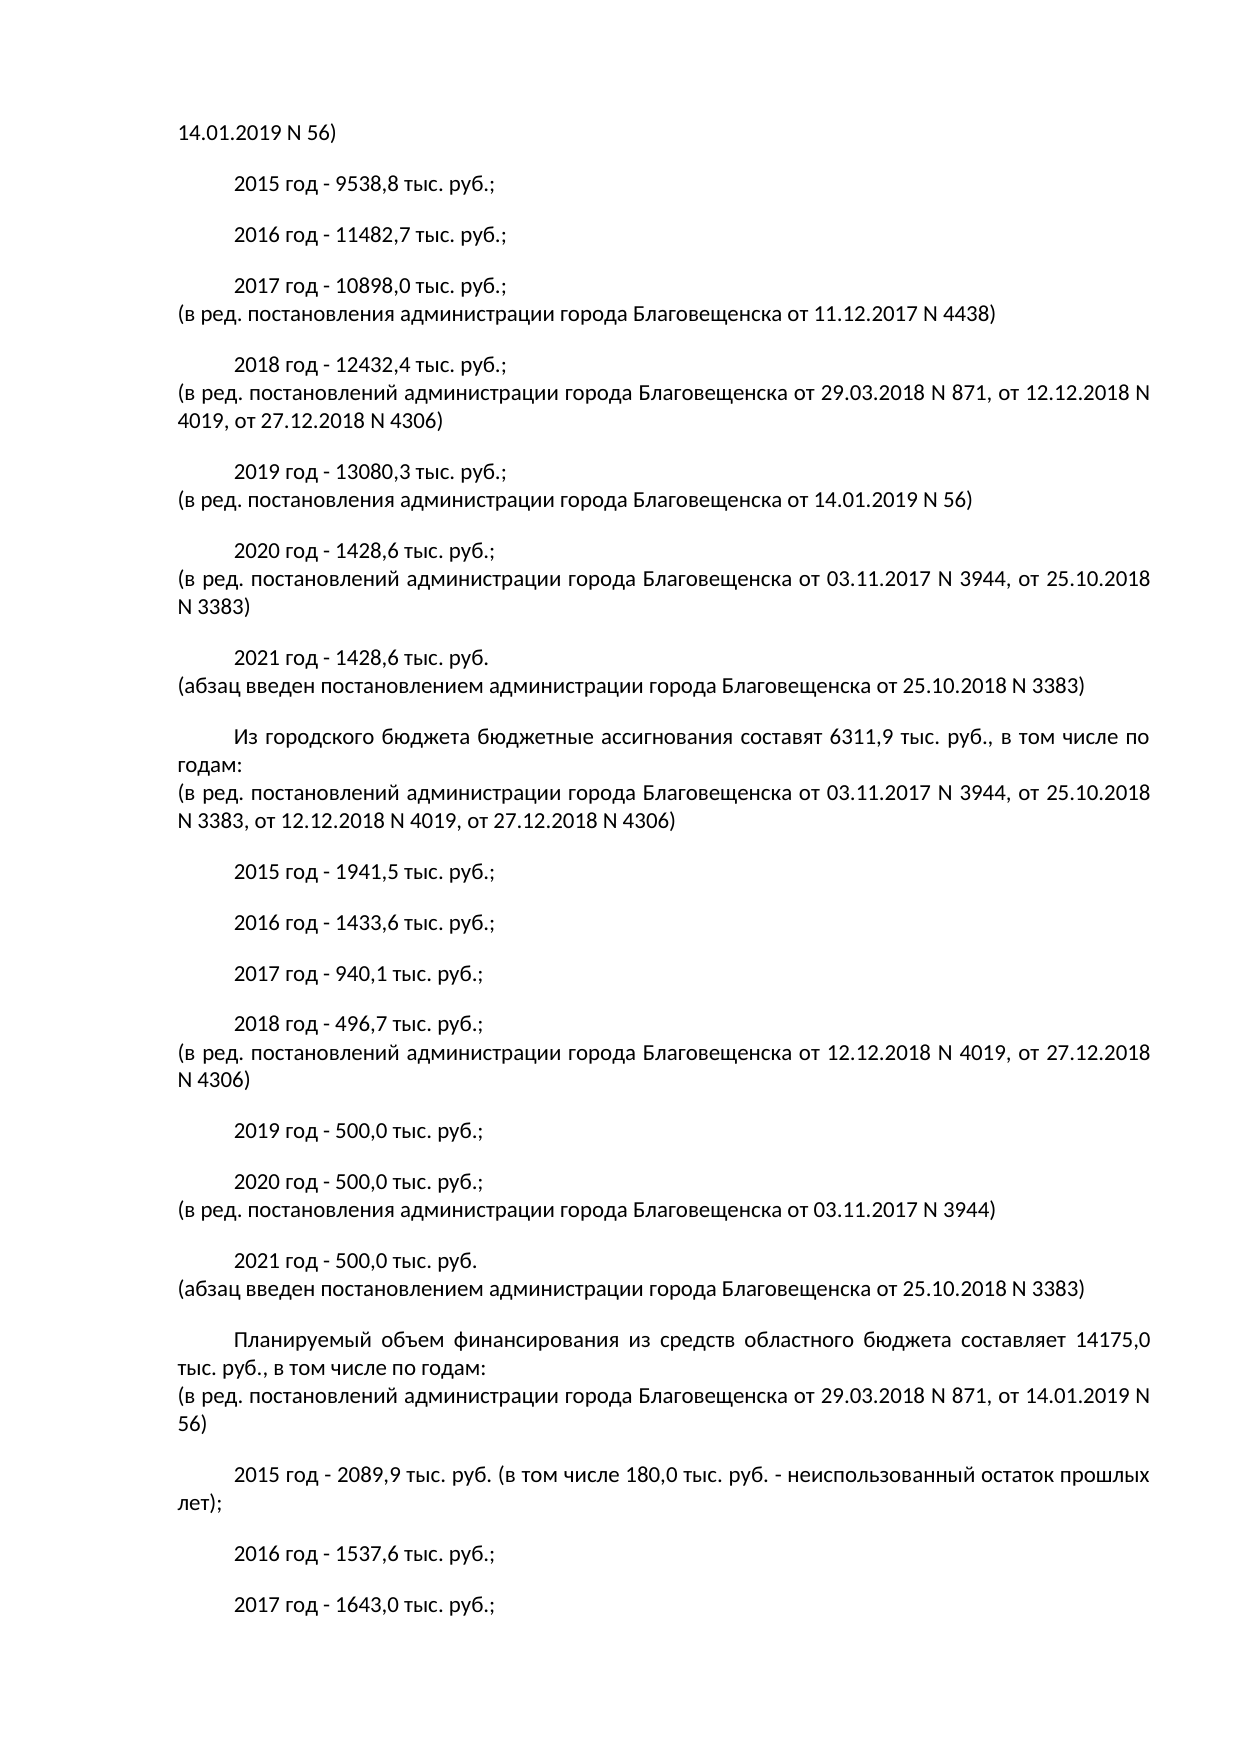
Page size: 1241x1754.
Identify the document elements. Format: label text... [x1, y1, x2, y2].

text (в ред. постановлений администрации города Благовещенска от 29.03.2018 N 871, от 12.12.2018 N 4019, от 27.12.2018 N 4306) [177, 378, 1152, 434]
text (в ред. постановлений администрации города Благовещенска от 03.11.2017 N 3944, от 25.10.2018 N 3383, от 12.12.2018 N 4019, от 27.12.2018 N 4306) [177, 778, 1152, 834]
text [177, 118, 1152, 146]
text 2018 год - 12432,4 тыс. руб.; [177, 350, 1152, 378]
text 2019 год - 13080,3 тыс. руб.; [177, 457, 1152, 485]
text (в ред. постановления администрации города Благовещенска от 11.12.2017 N 4438) [177, 299, 1152, 327]
text 2017 год - 1643,0 тыс. руб.; [177, 1590, 1152, 1618]
text 2021 год - 1428,6 тыс. руб. [177, 643, 1152, 671]
text (в ред. постановления администрации города Благовещенска от 03.11.2017 N 3944) [177, 1196, 1152, 1223]
text (в ред. постановлений администрации города Благовещенска от 29.03.2018 N 871, от 14.01.2019 N 56) [177, 1381, 1152, 1437]
text Планируемый объем финансирования из средств областного бюджета составляет 14175,0 тыс. руб., в том числе по годам: [177, 1325, 1152, 1381]
text 2020 год - 1428,6 тыс. руб.; [177, 536, 1152, 564]
text Из городского бюджета бюджетные ассигнования составят 6311,9 тыс. руб., в том числе по годам: [177, 722, 1152, 778]
text 2016 год - 1433,6 тыс. руб.; [177, 908, 1152, 936]
text 2016 год - 1537,6 тыс. руб.; [177, 1539, 1152, 1567]
text 2020 год - 500,0 тыс. руб.; [177, 1167, 1152, 1196]
text 2015 год - 2089,9 тыс. руб. (в том числе 180,0 тыс. руб. - неиспользованный остаток прошлых лет); [177, 1460, 1152, 1516]
text 2015 год - 9538,8 тыс. руб.; [177, 169, 1152, 197]
text 2017 год - 10898,0 тыс. руб.; [177, 271, 1152, 299]
text (в ред. постановлений администрации города Благовещенска от 03.11.2017 N 3944, от 25.10.2018 N 3383) [177, 564, 1152, 620]
text 2018 год - 496,7 тыс. руб.; [177, 1009, 1152, 1038]
text 2021 год - 500,0 тыс. руб. [177, 1246, 1152, 1274]
text (абзац введен постановлением администрации города Благовещенска от 25.10.2018 N 3383) [177, 671, 1152, 699]
text 2015 год - 1941,5 тыс. руб.; [177, 857, 1152, 885]
text (в ред. постановления администрации города Благовещенска от 14.01.2019 N 56) [177, 485, 1152, 513]
text (абзац введен постановлением администрации города Благовещенска от 25.10.2018 N 3383) [177, 1274, 1152, 1302]
text (в ред. постановлений администрации города Благовещенска от 12.12.2018 N 4019, от 27.12.2018 N 4306) [177, 1038, 1152, 1094]
text 2016 год - 11482,7 тыс. руб.; [177, 220, 1152, 248]
text 2017 год - 940,1 тыс. руб.; [177, 959, 1152, 987]
text 2019 год - 500,0 тыс. руб.; [177, 1117, 1152, 1144]
